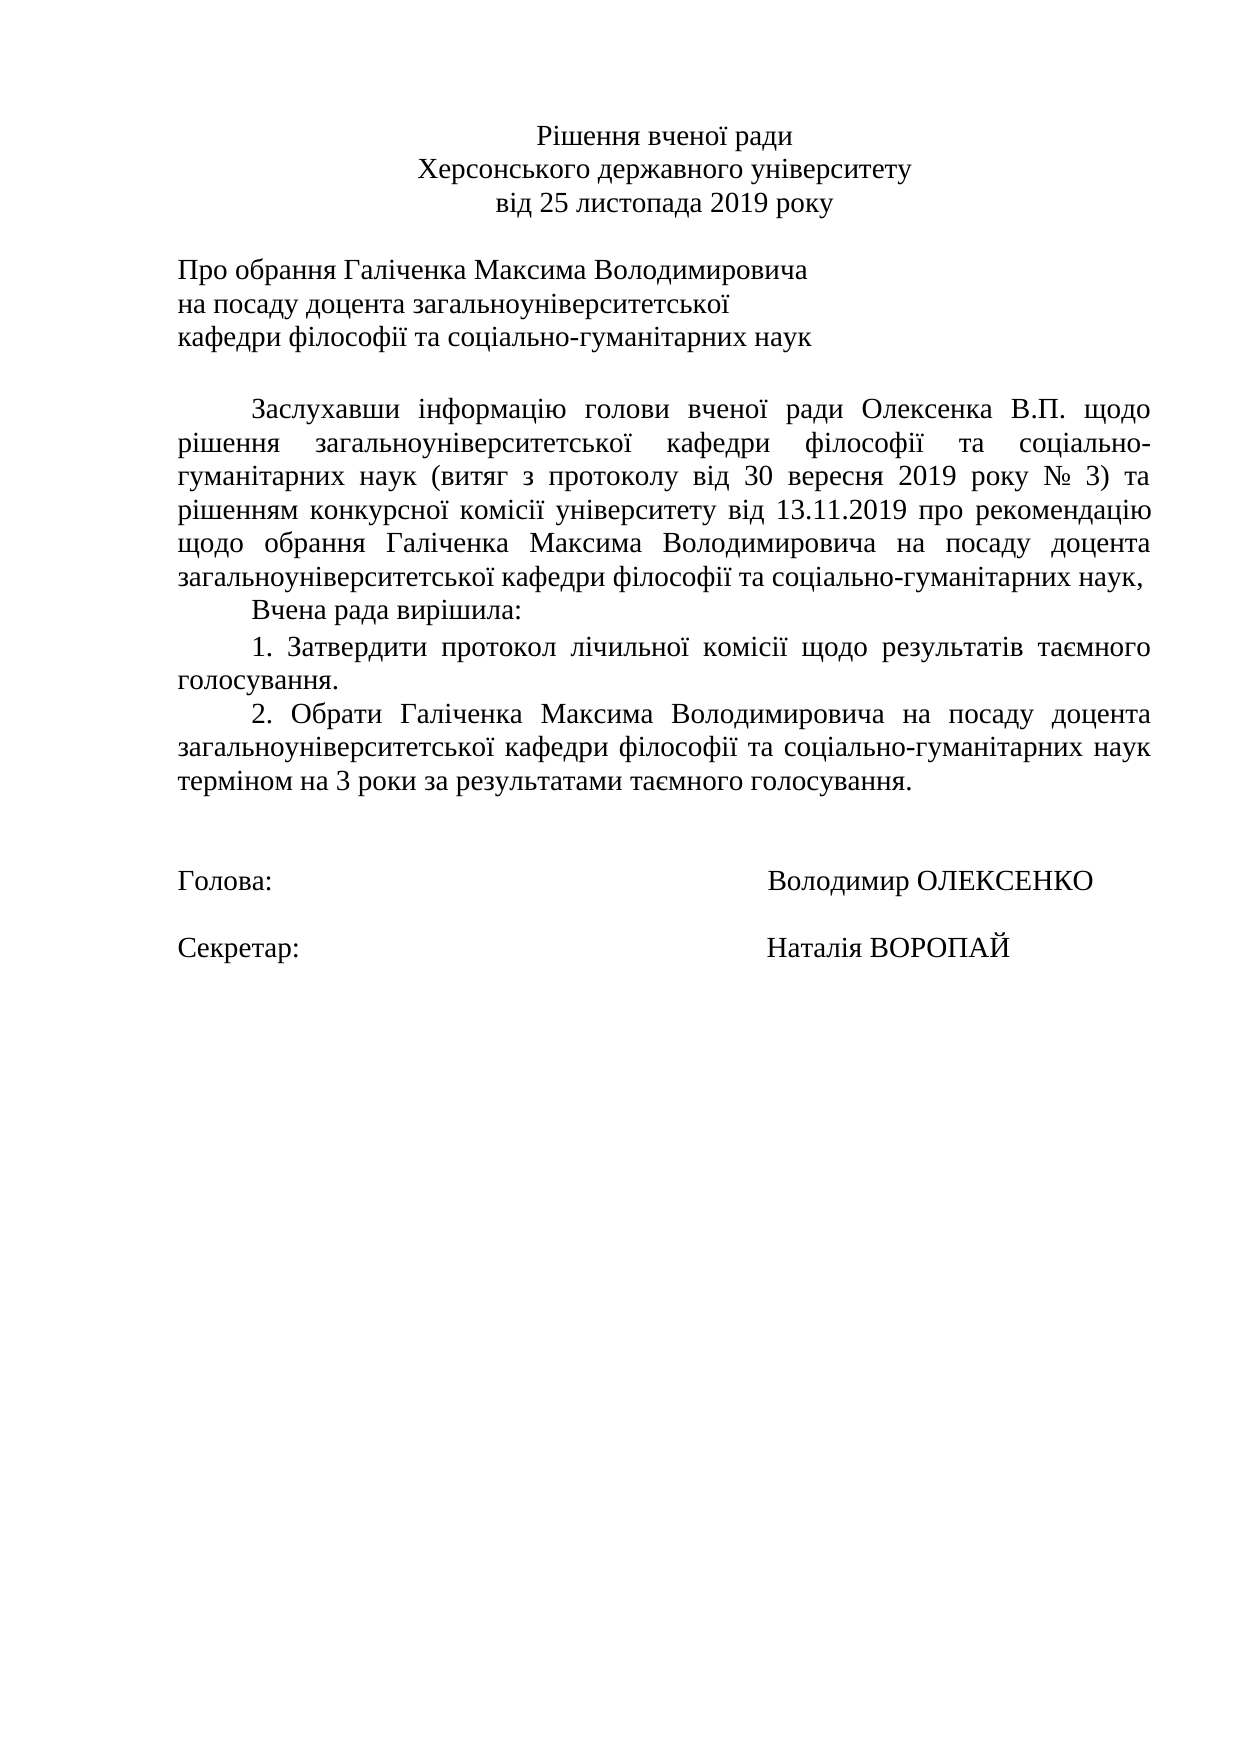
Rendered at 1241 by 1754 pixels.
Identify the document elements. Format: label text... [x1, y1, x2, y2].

subtitle Херсонського державного університету [177, 152, 1152, 185]
subtitle Рішення вченої ради [177, 118, 1152, 152]
text 2. Обрати Галіченка Максима Володимировича на посаду доцента загальноуніверситетської кафедри філософії та соціально-гуманітарних наук терміном на 3 роки за результатами таємного голосування. [177, 696, 1152, 796]
text 1. Затвердити протокол лічильної комісії щодо результатів таємного голосування. [177, 629, 1152, 696]
text Заслухавши інформацію голови вченої ради Олексенка В.П. щодо рішення загальноуніверситетської кафедри філософії та соціально-гуманітарних наук (витяг з протоколу від 30 вересня 2019 року № 3) та рішенням конкурсної комісії університету від 13.11.2019 про рекомендацію щодо обрання Галіченка Максима Володимировича на посаду доцента загальноуніверситетської кафедри філософії та соціально-гуманітарних наук, [177, 391, 1152, 592]
text на посаду доцента загальноуніверситетської [177, 286, 1152, 319]
text Вчена рада вирішила: [177, 592, 1152, 626]
text Про обрання Галіченка Максима Володимировича [177, 252, 1152, 286]
text від 25 листопада 2019 року [177, 185, 1152, 219]
text кафедри філософії та соціально-гуманітарних наук [177, 319, 1152, 353]
text Секретар: Наталія ВОРОПАЙ [177, 931, 1152, 964]
text Голова: Володимир ОЛЕКСЕНКО [177, 863, 1152, 897]
